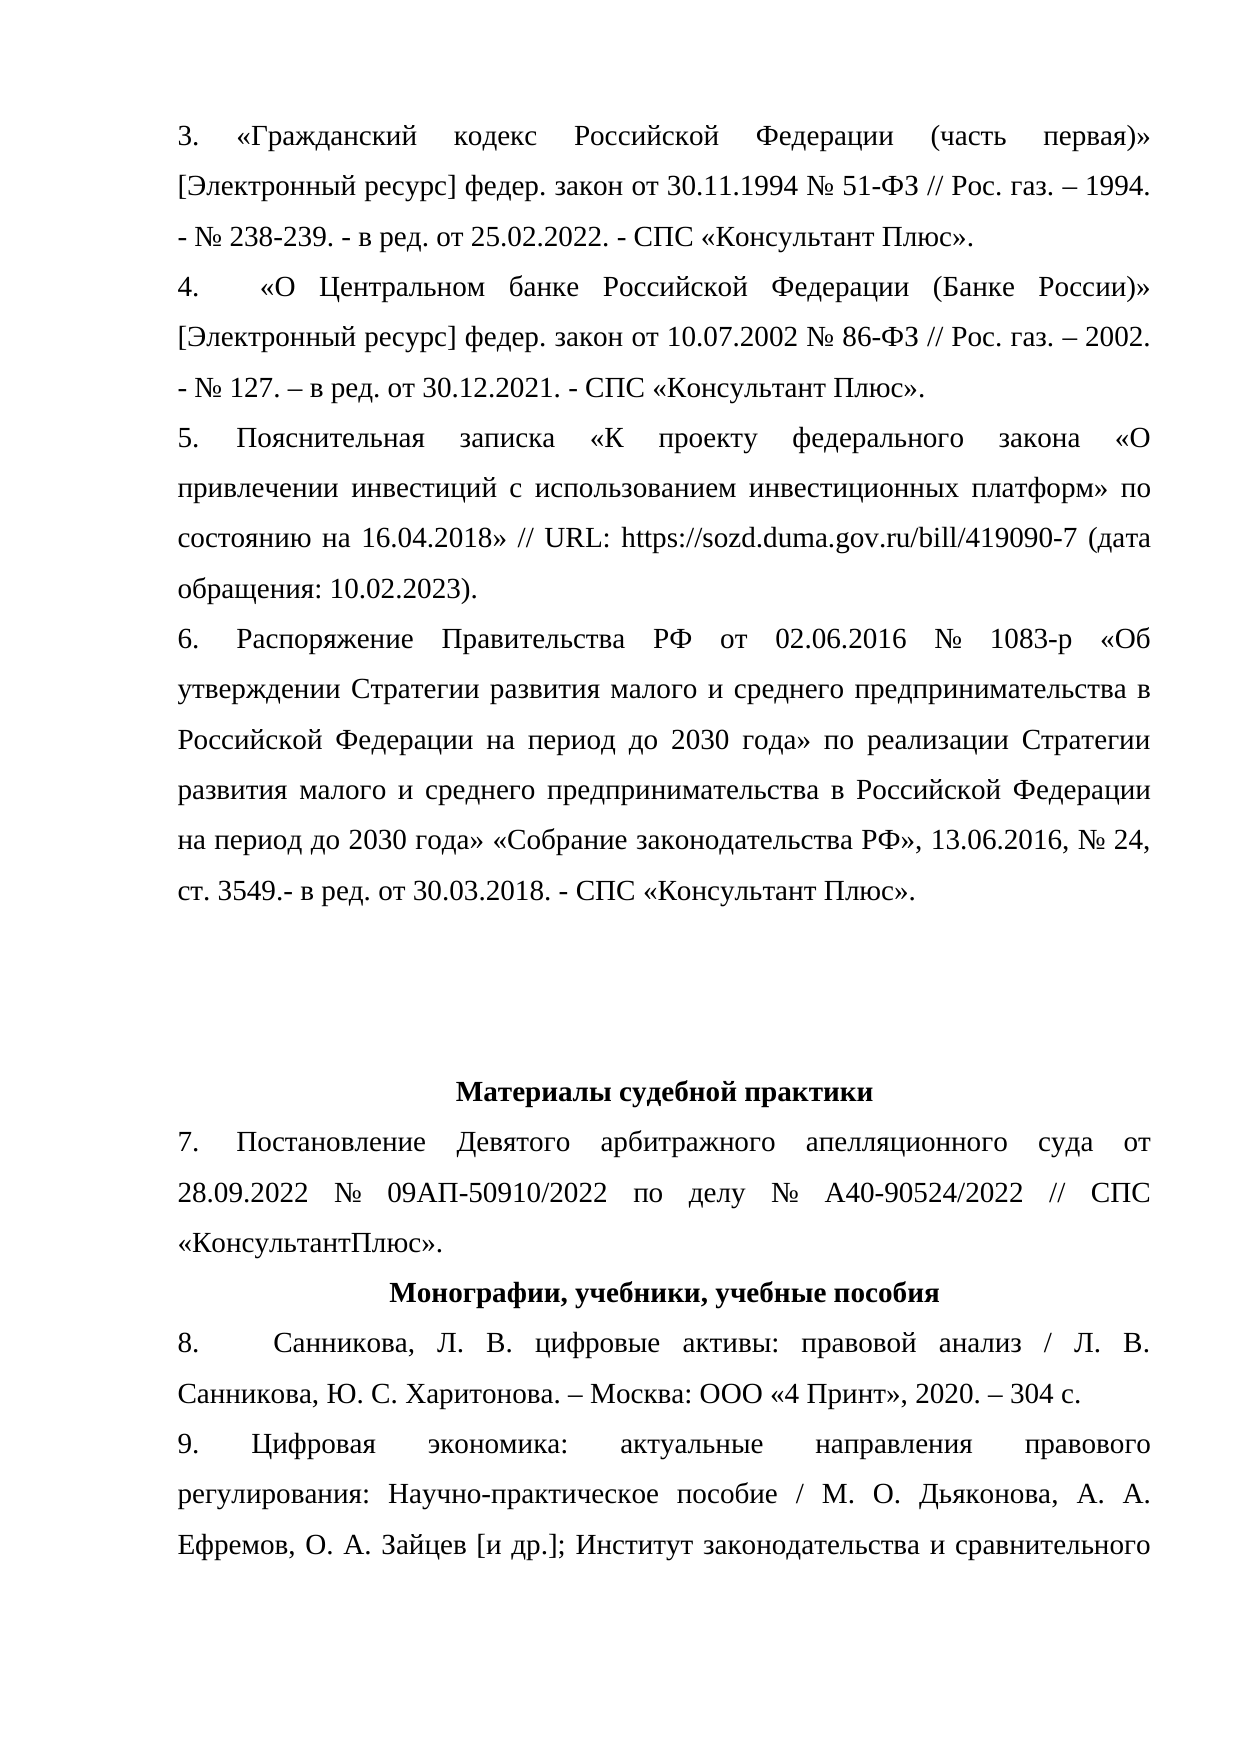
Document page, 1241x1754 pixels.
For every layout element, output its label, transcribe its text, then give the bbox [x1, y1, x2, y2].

list Постановление Девятого арбитражного апелляционного суда от 28.09.2022 № 09АП-50910/2022 по делу № А40-90524/2022 // СПС «КонсультантПлюс». [177, 1124, 1152, 1258]
list «О Центральном банке Российской Федерации (Банке России)» [Электронный ресурс] федер. закон от 10.07.2002 № 86-ФЗ // Рос. газ. – 2002. - № 127. – в ред. от 30.12.2021. - СПС «Консультант Плюс». [177, 269, 1152, 403]
list Распоряжение Правительства РФ от 02.06.2016 № 1083-р «Об утверждении Стратегии развития малого и среднего предпринимательства в Российской Федерации на период до 2030 года» по реализации Стратегии развития малого и среднего предпринимательства в Российской Федерации на период до 2030 года» «Собрание законодательства РФ», 13.06.2016, № 24, ст. 3549.- в ред. от 30.03.2018. - СПС «Консультант Плюс». [177, 621, 1152, 906]
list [177, 1426, 1152, 1560]
list Пояснительная записка «К проекту федерального закона «О привлечении инвестиций с использованием инвестиционных платформ» по состоянию на 16.04.2018» // URL: https://sozd.duma.gov.ru/bill/419090-7 (дата обращения: 10.02.2023). [177, 420, 1152, 604]
list Материалы судебной практики [177, 1074, 1152, 1108]
list «Гражданский кодекс Российской Федерации (часть первая)» [Электронный ресурс] федер. закон от 30.11.1994 № 51-ФЗ // Рос. газ. – 1994. - № 238-239. - в ред. от 25.02.2022. - СПС «Консультант Плюс». [177, 118, 1152, 252]
list Монографии, учебники, учебные пособия [177, 1275, 1152, 1309]
list Санникова, Л. В. цифровые активы: правовой анализ / Л. В. Санникова, Ю. С. Харитонова. – Москва: ООО «4 Принт», 2020. – 304 с. [177, 1326, 1152, 1409]
